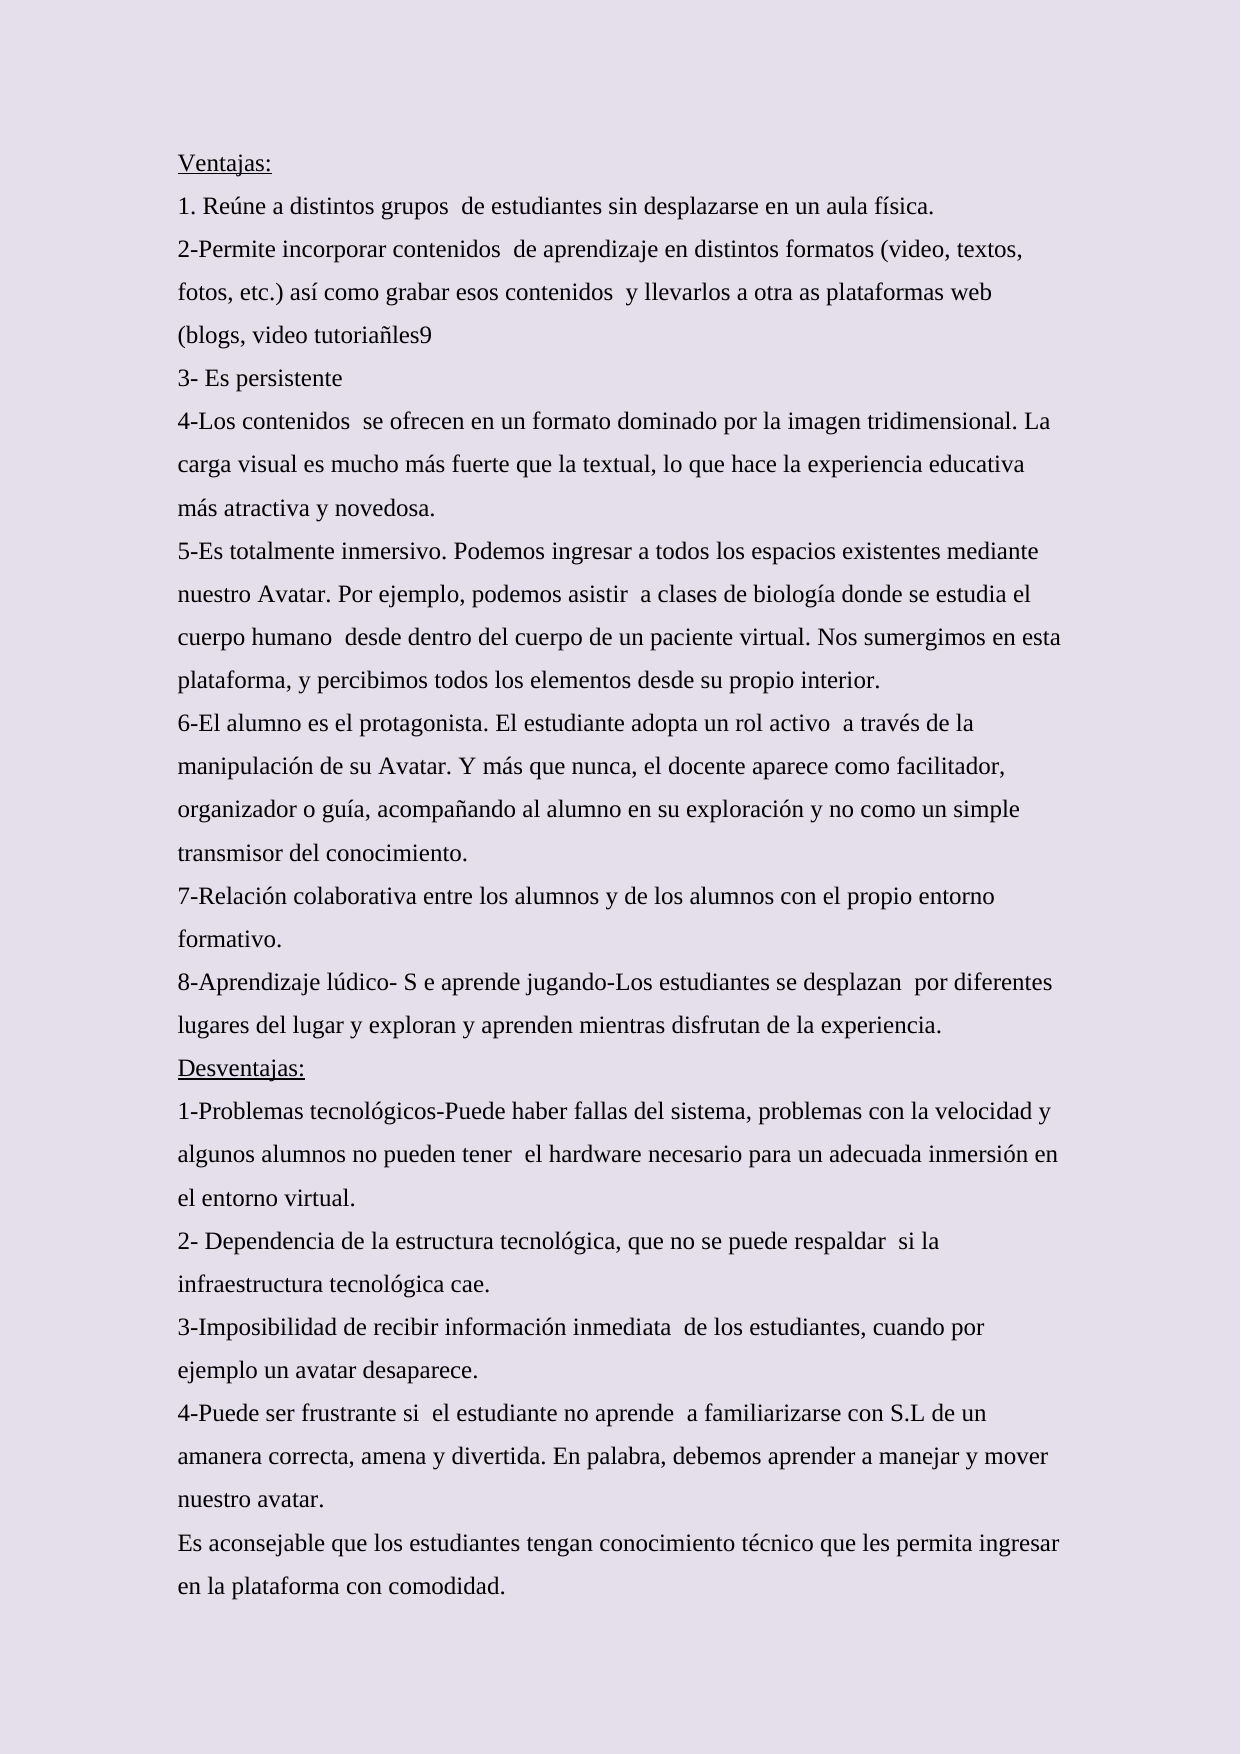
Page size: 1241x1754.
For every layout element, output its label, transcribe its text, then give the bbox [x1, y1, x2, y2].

text 7-Relación colaborativa entre los alumnos y de los alumnos con el propio entorno formativo. [177, 881, 1063, 953]
text 1-Problemas tecnológicos-Puede haber fallas del sistema, problemas con la velocidad y algunos alumnos no pueden tener el hardware necesario para un adecuada inmersión en el entorno virtual. [177, 1096, 1063, 1211]
text Desventajas: [177, 1053, 1063, 1082]
text 3- Es persistente [177, 363, 1063, 392]
text Es aconsejable que los estudiantes tengan conocimiento técnico que les permita ingresar en la plataforma con comodidad. [177, 1528, 1063, 1599]
text 5-Es totalmente inmersivo. Podemos ingresar a todos los espacios existentes mediante nuestro Avatar. Por ejemplo, podemos asistir a clases de biología donde se estudia el cuerpo humano desde dentro del cuerpo de un paciente virtual. Nos sumergimos en esta plataforma, y percibimos todos los elementos desde su propio interior. [177, 536, 1063, 694]
text 6-El alumno es el protagonista. El estudiante adopta un rol activo a través de la manipulación de su Avatar. Y más que nunca, el docente aparece como facilitador, organizador o guía, acompañando al alumno en su exploración y no como un simple transmisor del conocimiento. [177, 708, 1063, 866]
text 4-Los contenidos se ofrecen en un formato dominado por la imagen tridimensional. La carga visual es mucho más fuerte que la textual, lo que hace la experiencia educativa más atractiva y novedosa. [177, 406, 1063, 521]
text 2- Dependencia de la estructura tecnológica, que no se puede respaldar si la infraestructura tecnológica cae. [177, 1226, 1063, 1298]
text 3-Imposibilidad de recibir información inmediata de los estudiantes, cuando por ejemplo un avatar desaparece. [177, 1312, 1063, 1384]
text 4-Puede ser frustrante si el estudiante no aprende a familiarizarse con S.L de un amanera correcta, amena y divertida. En palabra, debemos aprender a manejar y mover nuestro avatar. [177, 1398, 1063, 1513]
text Ventajas: [177, 148, 1063, 176]
text 1. Reúne a distintos grupos de estudiantes sin desplazarse en un aula física. [177, 191, 1063, 219]
text 2-Permite incorporar contenidos de aprendizaje en distintos formatos (video, textos, fotos, etc.) así como grabar esos contenidos y llevarlos a otra as plataformas web (blogs, video tutoriañles9 [177, 234, 1063, 349]
text 8-Aprendizaje lúdico- S e aprende jugando-Los estudiantes se desplazan por diferentes lugares del lugar y exploran y aprenden mientras disfrutan de la experiencia. [177, 967, 1063, 1039]
